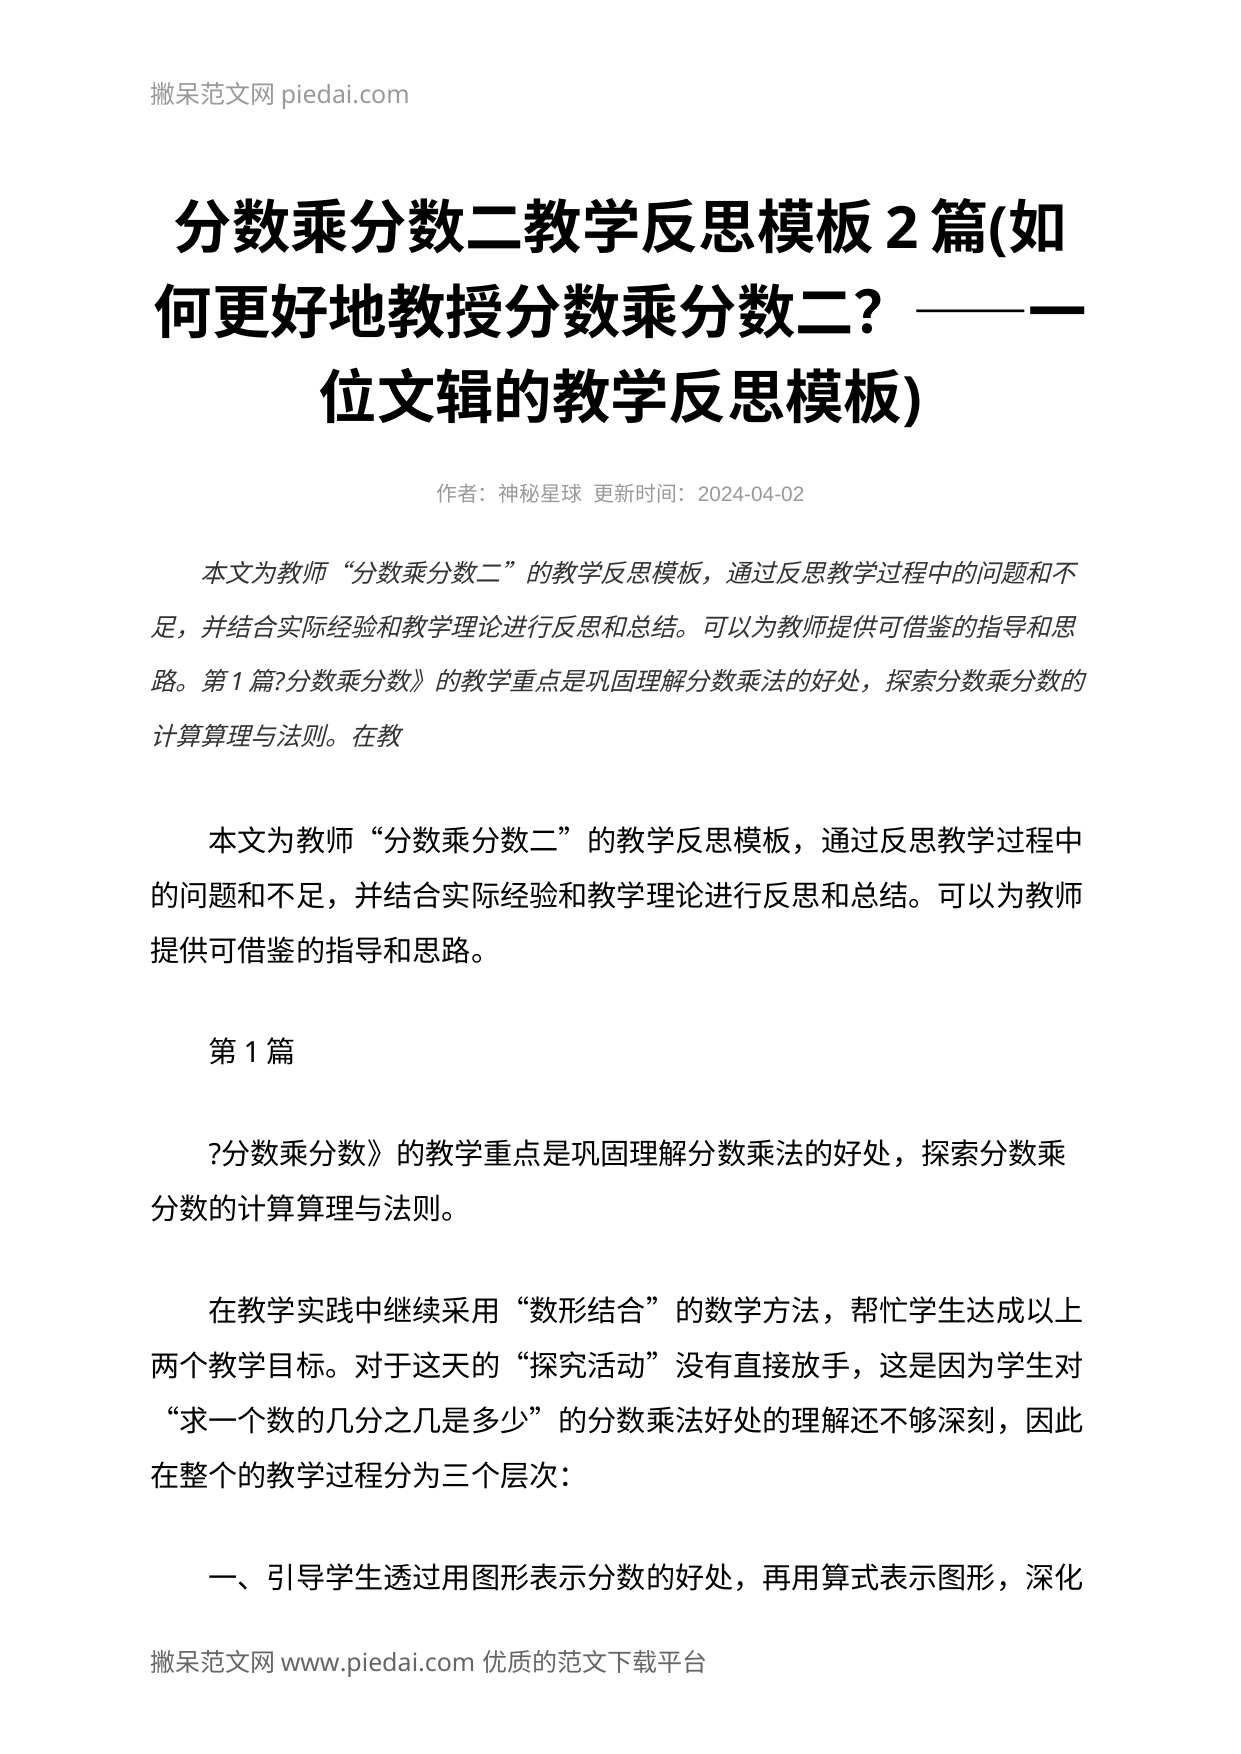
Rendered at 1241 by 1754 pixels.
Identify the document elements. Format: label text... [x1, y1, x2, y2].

text 在教学实践中继续采用“数形结合”的数学方法，帮忙学生达成以上两个教学目标。对于这天的“探究活动”没有直接放手，这是因为学生对“求一个数的几分之几是多少”的分数乘法好处的理解还不够深刻，因此在整个的教学过程分为三个层次： [150, 1288, 1090, 1495]
subtitle 分数乘分数二教学反思模板2篇(如何更好地教授分数乘分数二？——一位文辑的教学反思模板) [150, 181, 1090, 435]
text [150, 1554, 1090, 1596]
text ?分数乘分数》的教学重点是巩固理解分数乘法的好处，探索分数乘分数的计算算理与法则。 [150, 1131, 1090, 1228]
text 作者：神秘星球 更新时间：2024-04-02 [150, 482, 1090, 506]
text 第1篇 [150, 1029, 1090, 1071]
text 本文为教师“分数乘分数二”的教学反思模板，通过反思教学过程中的问题和不足，并结合实际经验和教学理论进行反思和总结。可以为教师提供可借鉴的指导和思路。 [150, 817, 1090, 969]
text 本文为教师“分数乘分数二”的教学反思模板，通过反思教学过程中的问题和不足，并结合实际经验和教学理论进行反思和总结。可以为教师提供可借鉴的指导和思路。第1篇?分数乘分数》的教学重点是巩固理解分数乘法的好处，探索分数乘分数的计算算理与法则。在教 [150, 553, 1090, 752]
